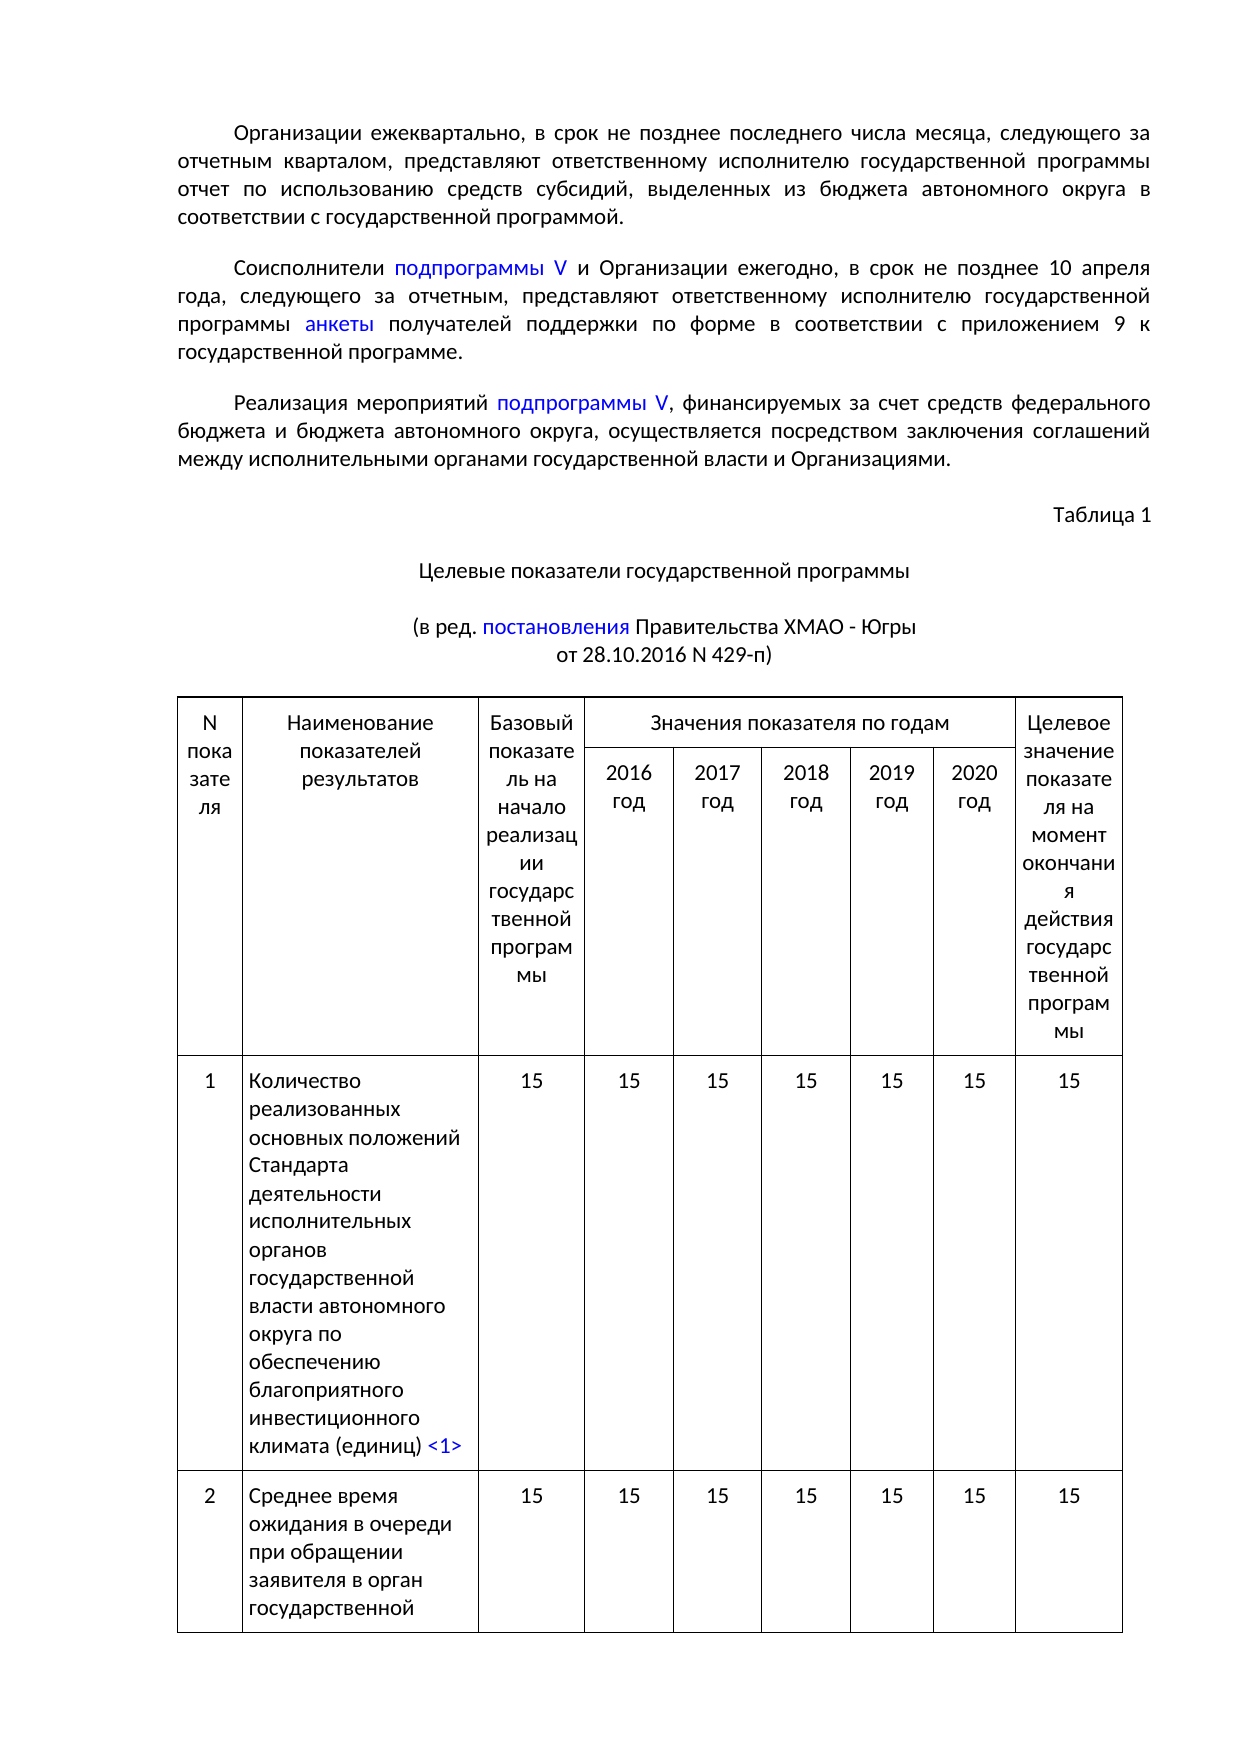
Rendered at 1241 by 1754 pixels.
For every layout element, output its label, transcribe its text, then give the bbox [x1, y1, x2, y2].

table_cell 2020 год [934, 748, 1015, 1055]
table_cell 15 [1016, 1471, 1122, 1632]
table_cell 15 [674, 1471, 761, 1632]
text Реализация мероприятий подпрограммы V, финансируемых за счет средств федерального бюджета и бюджета автономного округа, осуществляется посредством заключения соглашений между исполнительными органами государственной власти и Организациями. [177, 388, 1152, 472]
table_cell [243, 1471, 478, 1632]
table_cell 2017 год [674, 748, 761, 1055]
table_cell 2 [178, 1471, 242, 1632]
table_cell Количество реализованных основных положений Стандарта деятельности исполнительных органов государственной власти автономного округа по обеспечению благоприятного инвестиционного климата (единиц) <1> [243, 1056, 478, 1469]
table_header N показателя [178, 698, 242, 1055]
text от 28.10.2016 N 429-п) [177, 640, 1152, 668]
table_cell 15 [585, 1471, 673, 1632]
table_cell 1 [178, 1056, 242, 1469]
text Соисполнители подпрограммы V и Организации ежегодно, в срок не позднее 10 апреля года, следующего за отчетным, представляют ответственному исполнителю государственной программы анкеты получателей поддержки по форме в соответствии с приложением 9 к государственной программе. [177, 253, 1152, 365]
table_cell 15 [585, 1056, 673, 1469]
text Целевые показатели государственной программы [177, 556, 1152, 584]
table_cell 15 [1016, 1056, 1122, 1469]
text Таблица 1 [177, 500, 1152, 528]
table_cell 2016 год [585, 748, 673, 1055]
table_header Базовый показатель на начало реализации государственной программы [479, 698, 584, 1055]
table_cell 15 [934, 1471, 1015, 1632]
table_cell 15 [762, 1471, 850, 1632]
table_cell 2018 год [762, 748, 850, 1055]
table_header Наименование показателей результатов [243, 698, 478, 1055]
table_cell 15 [851, 1056, 933, 1469]
table_cell 15 [934, 1056, 1015, 1469]
table_header Значения показателя по годам [585, 698, 1015, 747]
text (в ред. постановления Правительства ХМАО - Югры [177, 612, 1152, 640]
text Организации ежеквартально, в срок не позднее последнего числа месяца, следующего за отчетным кварталом, представляют ответственному исполнителю государственной программы отчет по использованию средств субсидий, выделенных из бюджета автономного округа в соответствии с государственной программой. [177, 118, 1152, 230]
table_header Целевое значение показателя на момент окончания действия государственной программы [1016, 698, 1122, 1055]
table_cell 15 [479, 1471, 584, 1632]
table_cell 15 [674, 1056, 761, 1469]
table_cell 15 [479, 1056, 584, 1469]
table_cell 15 [851, 1471, 933, 1632]
table_cell 2019 год [851, 748, 933, 1055]
table_cell 15 [762, 1056, 850, 1469]
